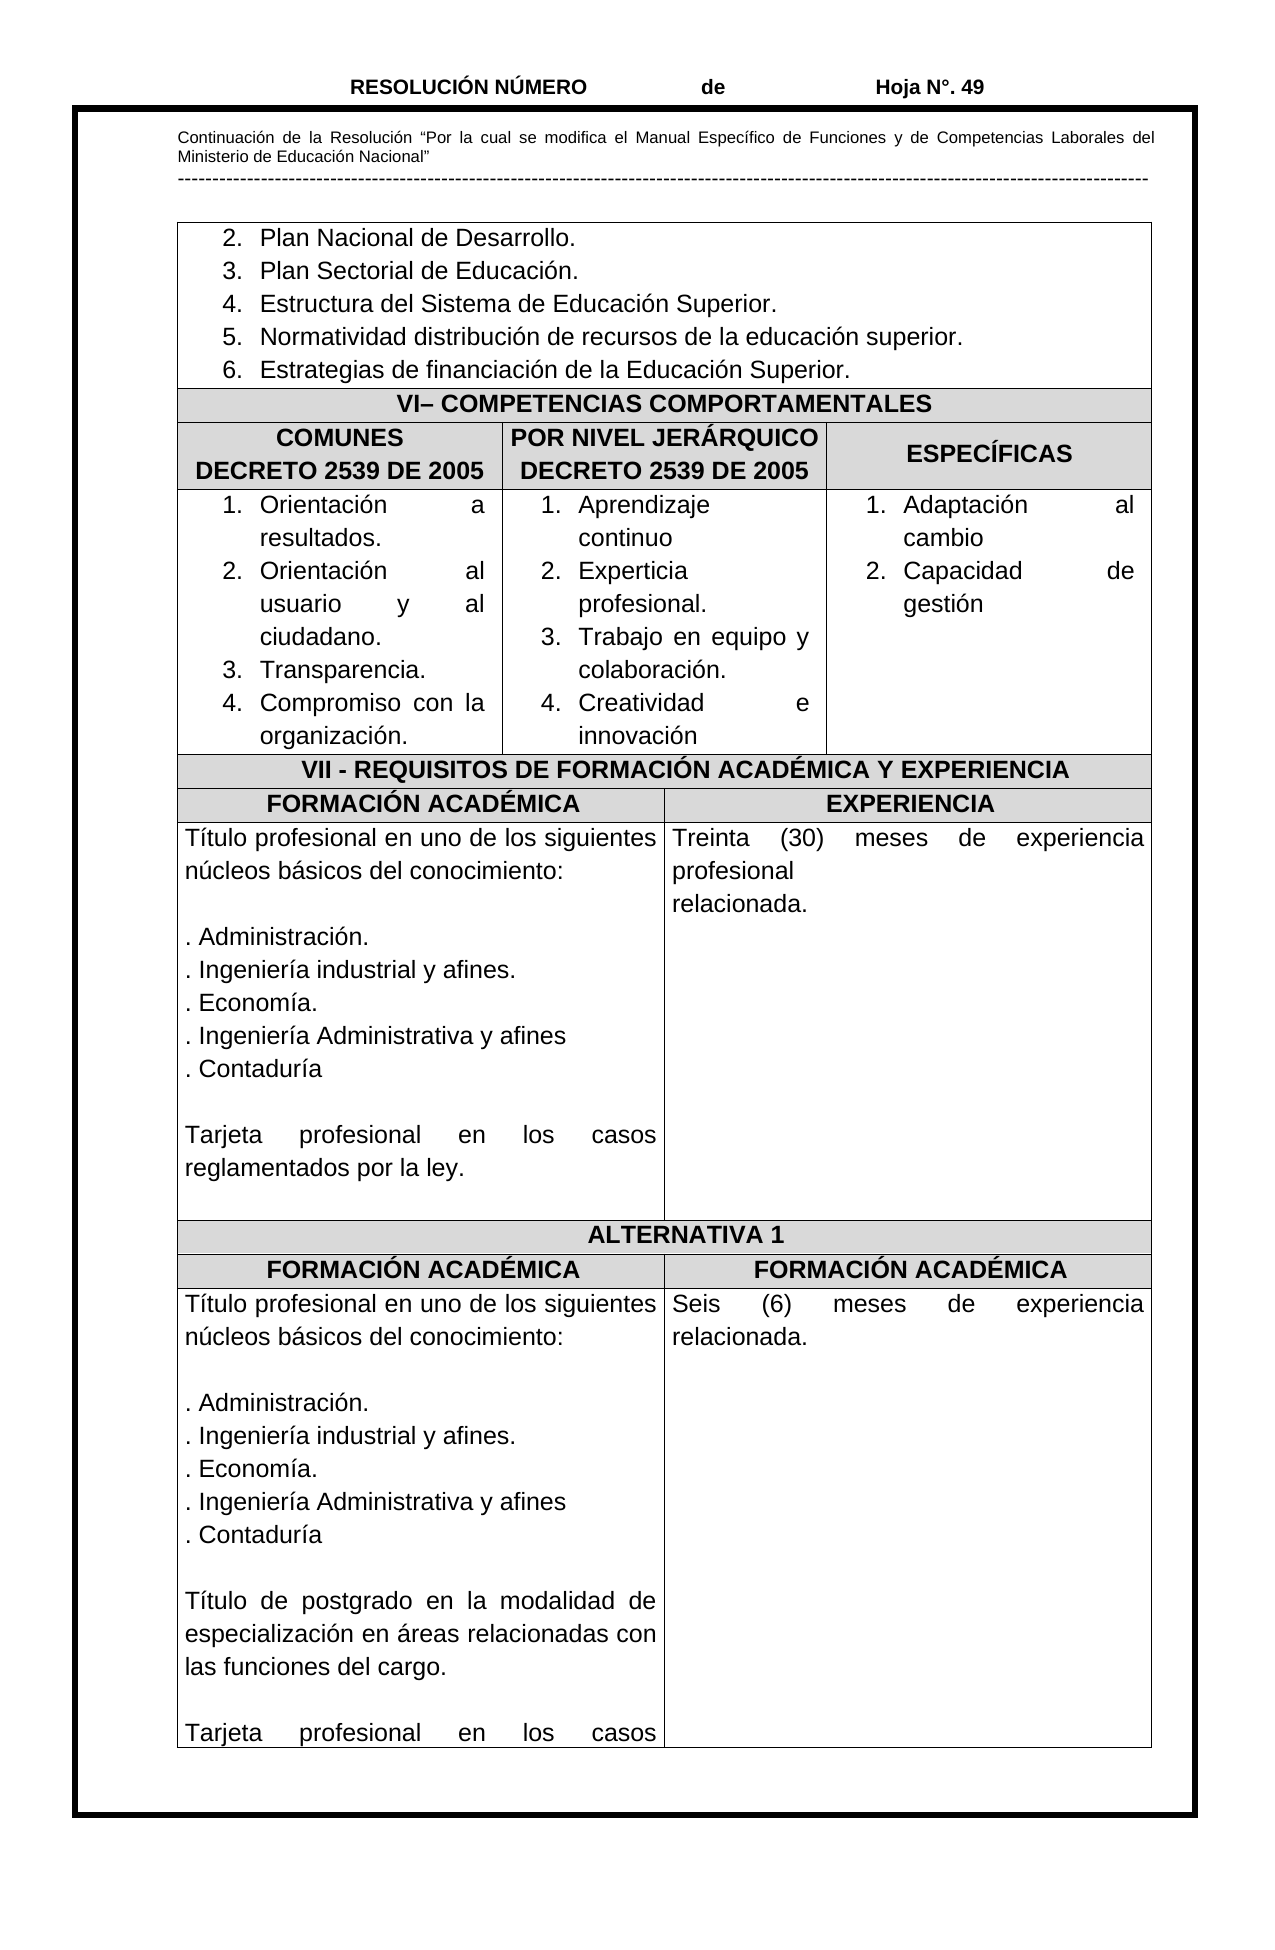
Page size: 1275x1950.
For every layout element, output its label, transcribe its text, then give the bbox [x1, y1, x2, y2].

table_cell Adaptación al cambio Capacidad de gestión [827, 490, 1151, 754]
table_cell Orientación a resultados. Orientación al usuario y al ciudadano. Transparencia. Compromiso con la organización. [178, 490, 502, 754]
table_cell COMUNES DECRETO 2539 DE 2005 [178, 423, 502, 489]
table_cell FORMACIÓN ACADÉMICA [178, 1255, 664, 1288]
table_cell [178, 1289, 664, 1747]
table_cell Treinta (30) meses de experiencia profesional relacionada. [665, 823, 1151, 1219]
table_cell FORMACIÓN ACADÉMICA [665, 1255, 1151, 1288]
table_cell VI– COMPETENCIAS COMPORTAMENTALES [178, 389, 1151, 422]
table_cell POR NIVEL JERÁRQUICO DECRETO 2539 DE 2005 [503, 423, 826, 489]
table_cell EXPERIENCIA [665, 789, 1151, 822]
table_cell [665, 1289, 1151, 1747]
table_cell VII - REQUISITOS DE FORMACIÓN ACADÉMICA Y EXPERIENCIA [178, 755, 1151, 788]
table_cell Aprendizaje continuo Experticia profesional. Trabajo en equipo y colaboración. Creatividad e innovación [503, 490, 826, 754]
table_cell ALTERNATIVA 1 [178, 1221, 1151, 1253]
table_cell ESPECÍFICAS [827, 423, 1151, 489]
table_cell Título profesional en uno de los siguientes núcleos básicos del conocimiento: . Administración. . Ingeniería industrial y afines. . Economía. . Ingeniería Administrativa y afines . Contaduría Tarjeta profesional en los casos reglamentados por la ley. [178, 823, 664, 1219]
table_cell FORMACIÓN ACADÉMICA [178, 789, 664, 822]
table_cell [178, 223, 1151, 388]
